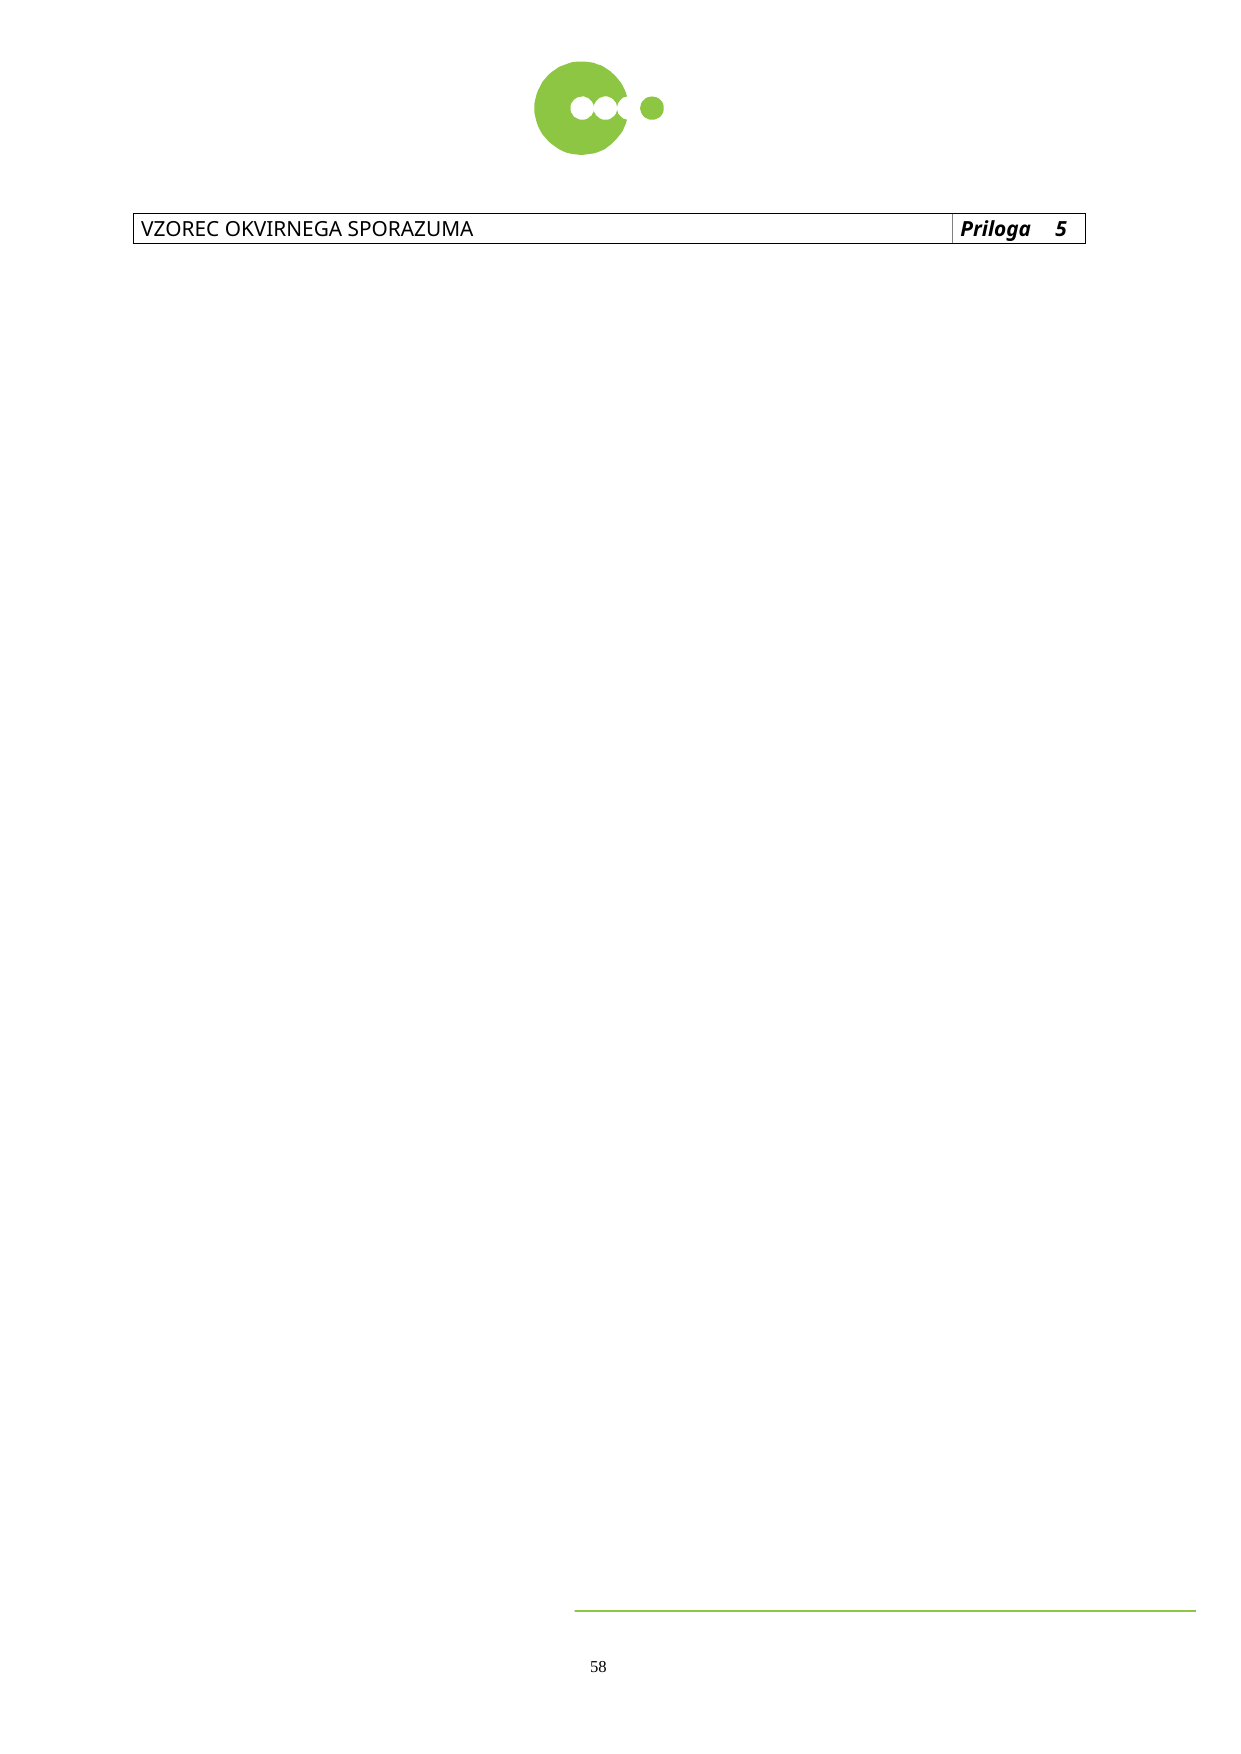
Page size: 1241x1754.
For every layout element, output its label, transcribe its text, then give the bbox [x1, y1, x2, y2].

table_header Priloga [953, 214, 1048, 242]
table_header VZOREC OKVIRNEGA SPORAZUMA [134, 214, 952, 242]
table_header 5 [1048, 214, 1085, 242]
